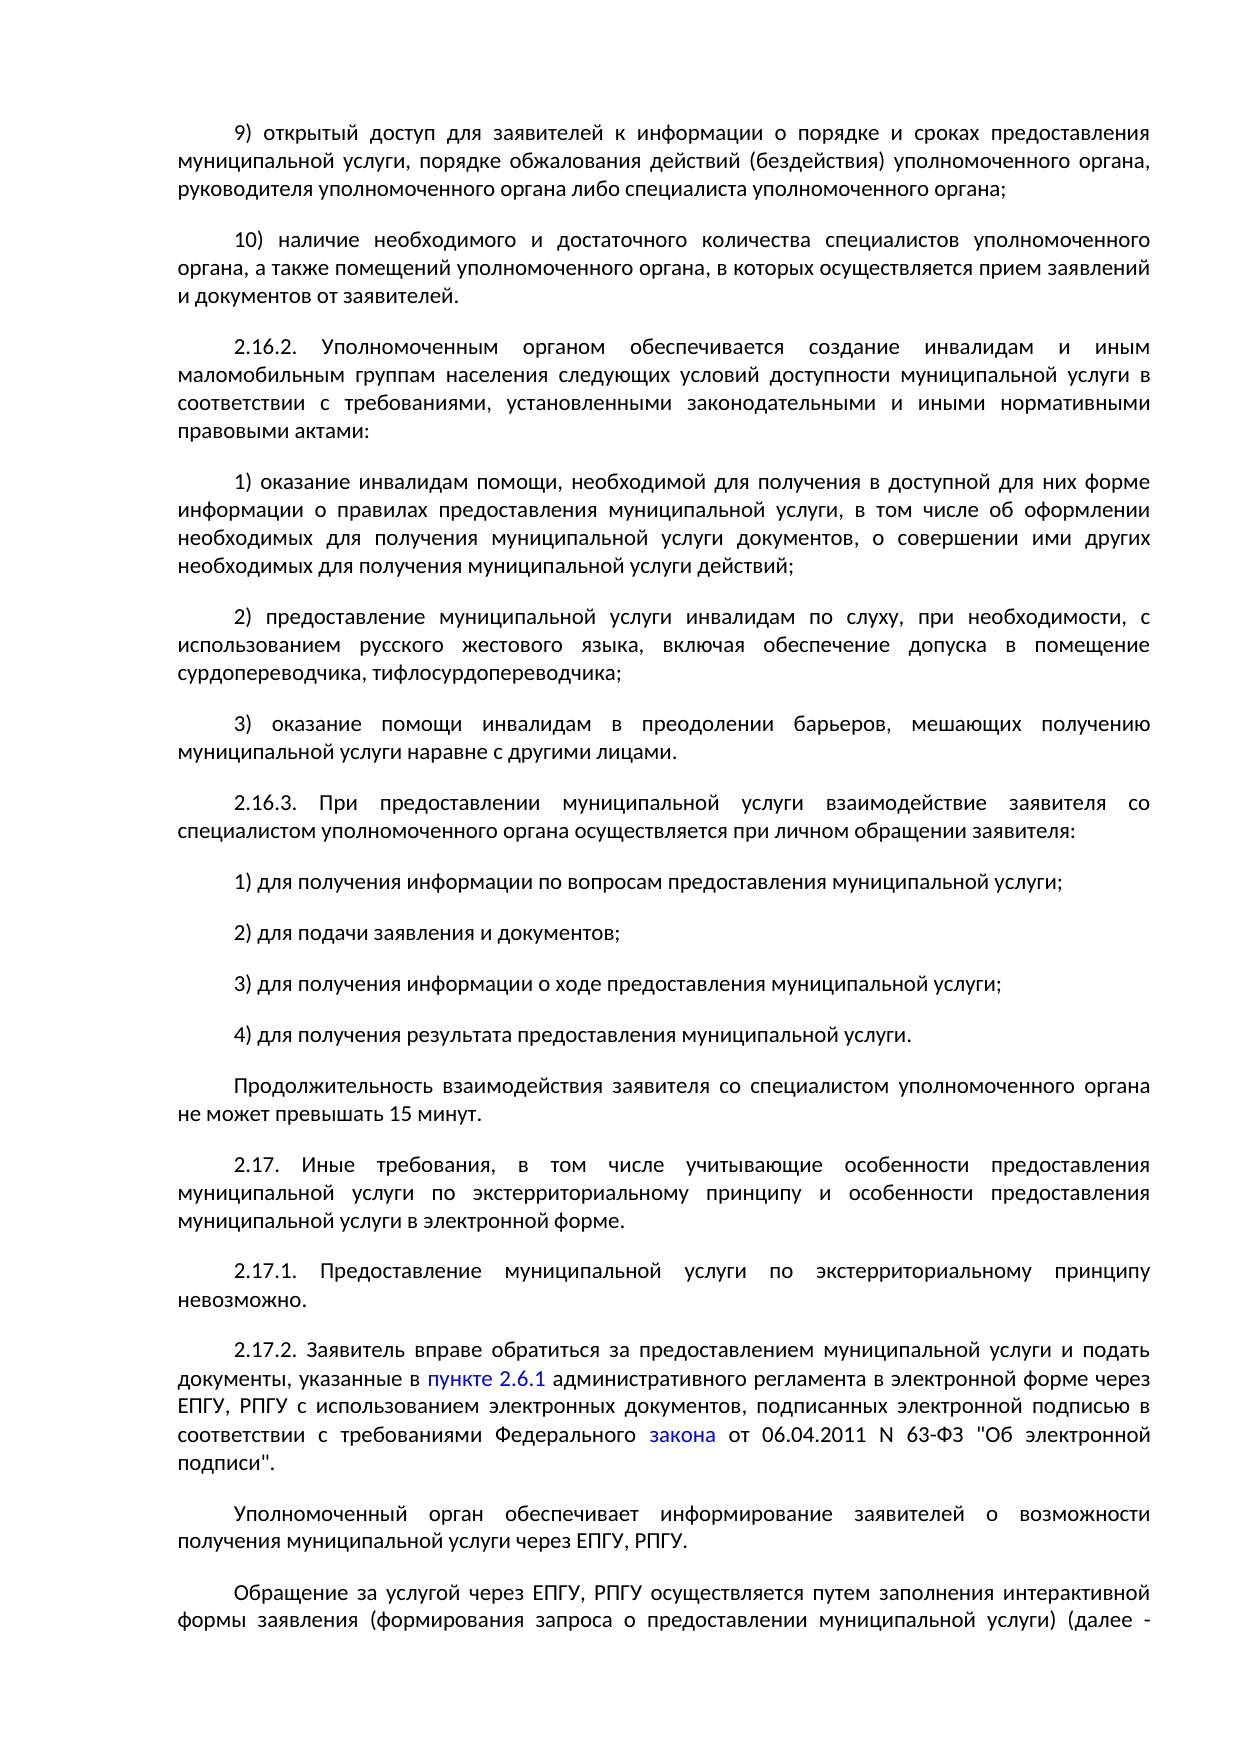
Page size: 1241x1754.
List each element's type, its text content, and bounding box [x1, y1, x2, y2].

text 2.17. Иные требования, в том числе учитывающие особенности предоставления муниципальной услуги по экстерриториальному принципу и особенности предоставления муниципальной услуги в электронной форме. [177, 1150, 1152, 1234]
text 1) оказание инвалидам помощи, необходимой для получения в доступной для них форме информации о правилах предоставления муниципальной услуги, в том числе об оформлении необходимых для получения муниципальной услуги документов, о совершении ими других необходимых для получения муниципальной услуги действий; [177, 467, 1152, 579]
text Продолжительность взаимодействия заявителя со специалистом уполномоченного органа не может превышать 15 минут. [177, 1071, 1152, 1127]
text 2.17.2. Заявитель вправе обратиться за предоставлением муниципальной услуги и подать документы, указанные в пункте 2.6.1 административного регламента в электронной форме через ЕПГУ, РПГУ с использованием электронных документов, подписанных электронной подписью в соответствии с требованиями Федерального закона от 06.04.2011 N 63-ФЗ "Об электронной подписи". [177, 1336, 1152, 1476]
text 10) наличие необходимого и достаточного количества специалистов уполномоченного органа, а также помещений уполномоченного органа, в которых осуществляется прием заявлений и документов от заявителей. [177, 225, 1152, 309]
text 2) предоставление муниципальной услуги инвалидам по слуху, при необходимости, с использованием русского жестового языка, включая обеспечение допуска в помещение сурдопереводчика, тифлосурдопереводчика; [177, 602, 1152, 686]
text 3) для получения информации о ходе предоставления муниципальной услуги; [177, 969, 1152, 997]
text 2.16.2. Уполномоченным органом обеспечивается создание инвалидам и иным маломобильным группам населения следующих условий доступности муниципальной услуги в соответствии с требованиями, установленными законодательными и иными нормативными правовыми актами: [177, 332, 1152, 444]
text 4) для получения результата предоставления муниципальной услуги. [177, 1020, 1152, 1048]
text Уполномоченный орган обеспечивает информирование заявителей о возможности получения муниципальной услуги через ЕПГУ, РПГУ. [177, 1499, 1152, 1555]
text 2.16.3. При предоставлении муниципальной услуги взаимодействие заявителя со специалистом уполномоченного органа осуществляется при личном обращении заявителя: [177, 788, 1152, 844]
text 3) оказание помощи инвалидам в преодолении барьеров, мешающих получению муниципальной услуги наравне с другими лицами. [177, 709, 1152, 765]
text 2) для подачи заявления и документов; [177, 918, 1152, 946]
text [177, 1578, 1152, 1634]
text 2.17.1. Предоставление муниципальной услуги по экстерриториальному принципу невозможно. [177, 1257, 1152, 1313]
text 1) для получения информации по вопросам предоставления муниципальной услуги; [177, 867, 1152, 895]
text 9) открытый доступ для заявителей к информации о порядке и сроках предоставления муниципальной услуги, порядке обжалования действий (бездействия) уполномоченного органа, руководителя уполномоченного органа либо специалиста уполномоченного органа; [177, 118, 1152, 202]
